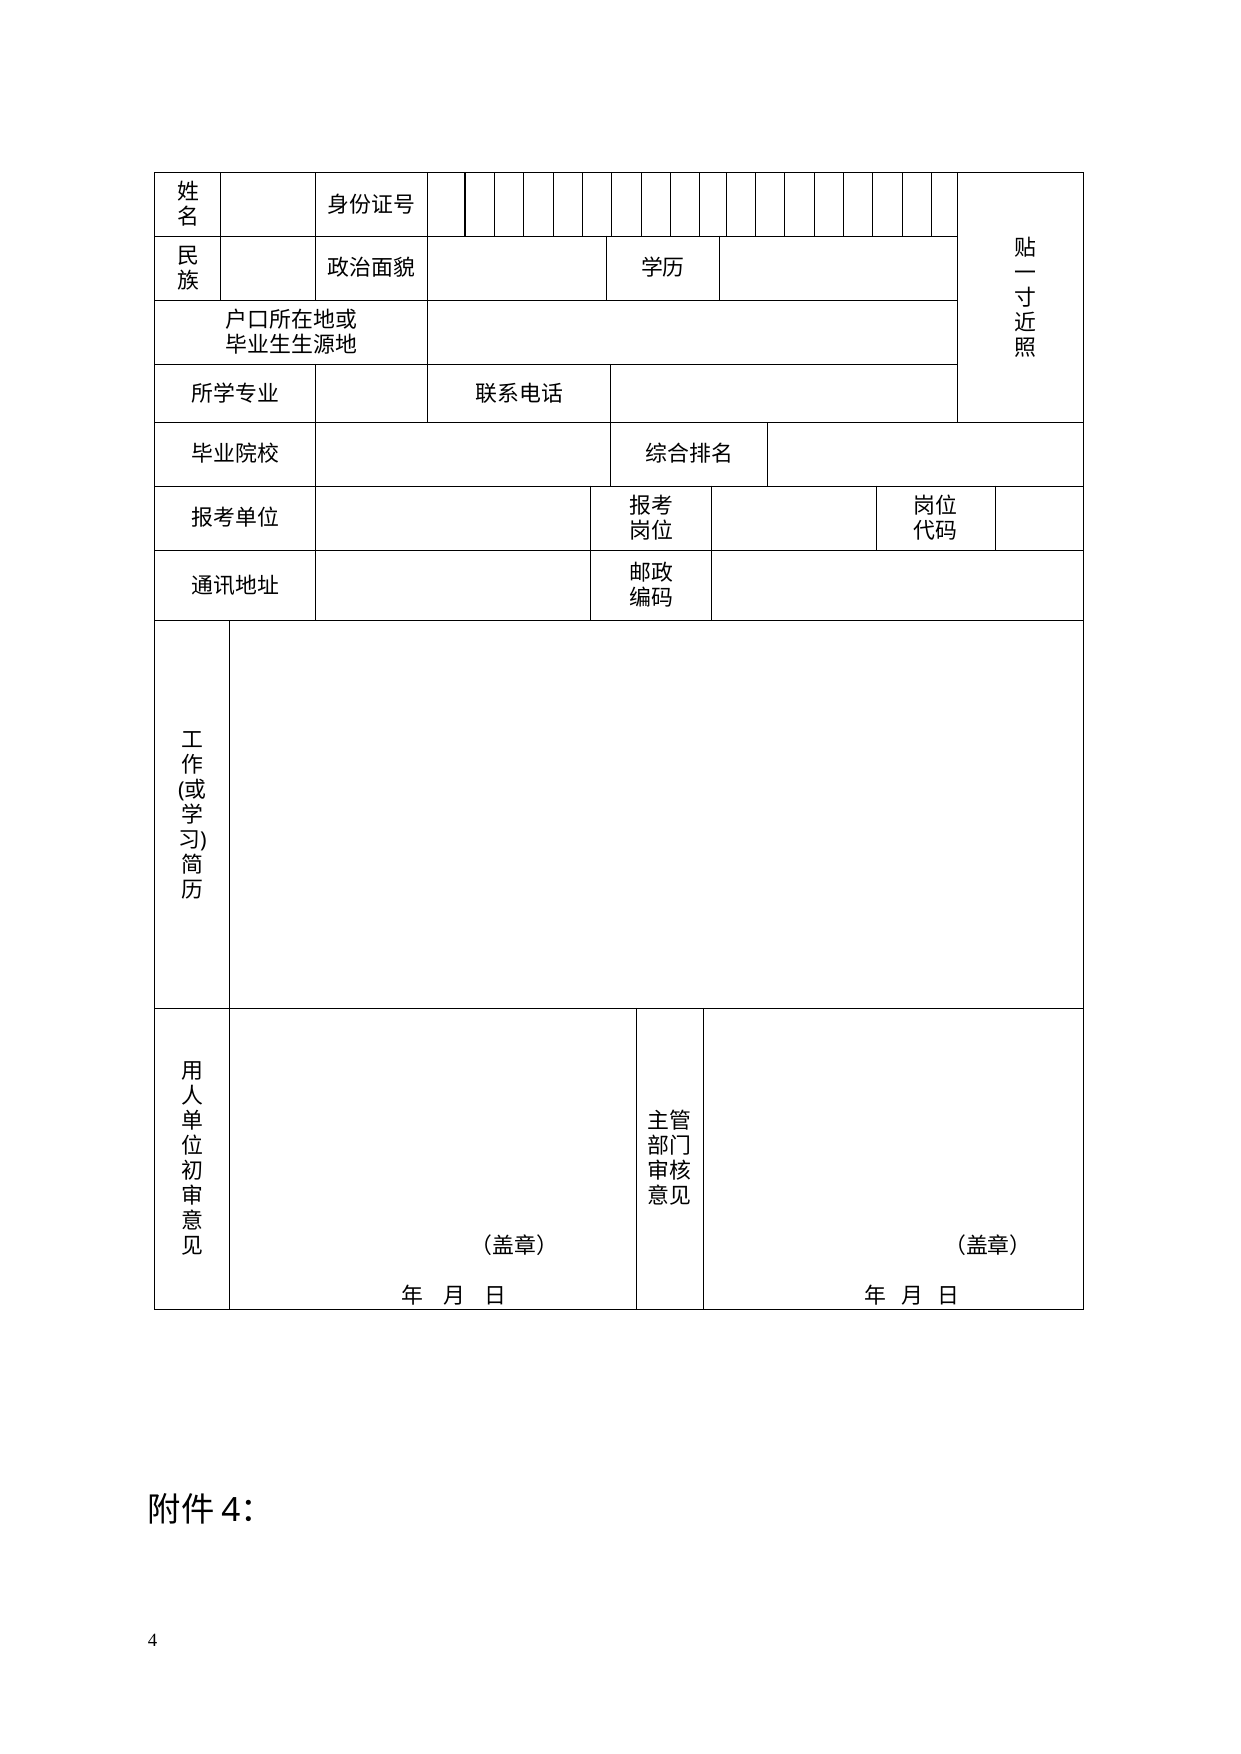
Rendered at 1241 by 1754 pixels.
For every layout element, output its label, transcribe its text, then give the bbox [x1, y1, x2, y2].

table_cell 政治面貌 [316, 237, 427, 300]
table_header [815, 173, 843, 236]
table_header [756, 173, 784, 236]
table_cell [611, 365, 957, 422]
table_cell （盖章） 年 月 日 [704, 1009, 1083, 1309]
table_header [612, 173, 641, 236]
table_header [221, 173, 315, 236]
table_cell 报考单位 [155, 487, 315, 550]
table_cell （盖章） 年 月 日 [230, 1009, 636, 1309]
table_cell [996, 487, 1083, 550]
table_header [495, 173, 523, 236]
text 附件4： [148, 1474, 1093, 1539]
table_cell [428, 237, 606, 300]
table_cell [768, 423, 1083, 486]
table_cell 所学专业 [155, 365, 315, 422]
table_header [700, 173, 726, 236]
table_header [932, 173, 957, 236]
table_header [727, 173, 755, 236]
table_cell 岗位 代码 [877, 487, 995, 550]
table_header 身份证号 [316, 173, 427, 236]
table_cell [720, 237, 957, 300]
table_cell 主管 部门 审核 意见 [637, 1009, 703, 1309]
table_cell 综合排名 [611, 423, 767, 486]
table_header [642, 173, 670, 236]
table_cell 工 作 (或 学 习) 简 历 [155, 621, 229, 1008]
table_cell [316, 365, 427, 422]
table_cell 报考 岗位 [591, 487, 711, 550]
table_header [524, 173, 553, 236]
table_cell 户口所在地或 毕业生生源地 [155, 301, 427, 364]
table_cell 民族 [155, 237, 220, 300]
table_cell 联系电话 [428, 365, 610, 422]
table_header [873, 173, 902, 236]
table_header [583, 173, 611, 236]
table_cell 通讯地址 [155, 551, 315, 620]
table_header 姓名 [155, 173, 220, 236]
table_header [466, 173, 494, 236]
table_header [903, 173, 931, 236]
table_cell [316, 487, 590, 550]
table_header [844, 173, 872, 236]
table_cell [712, 487, 876, 550]
table_header [671, 173, 699, 236]
table_cell [712, 551, 1083, 620]
table_cell [428, 301, 957, 364]
table_cell 邮政 编码 [591, 551, 711, 620]
table_header [785, 173, 814, 236]
table_cell [230, 621, 1083, 1008]
table_cell 学历 [607, 237, 719, 300]
table_cell [316, 423, 610, 486]
table_cell [221, 237, 315, 300]
table_header [554, 173, 582, 236]
table_cell 毕业院校 [155, 423, 315, 486]
table_header [428, 173, 464, 236]
table_header 贴 一 寸 近 照 [958, 173, 1083, 422]
table_cell [316, 551, 590, 620]
table_cell 用 人 单 位 初 审 意 见 [155, 1009, 229, 1309]
